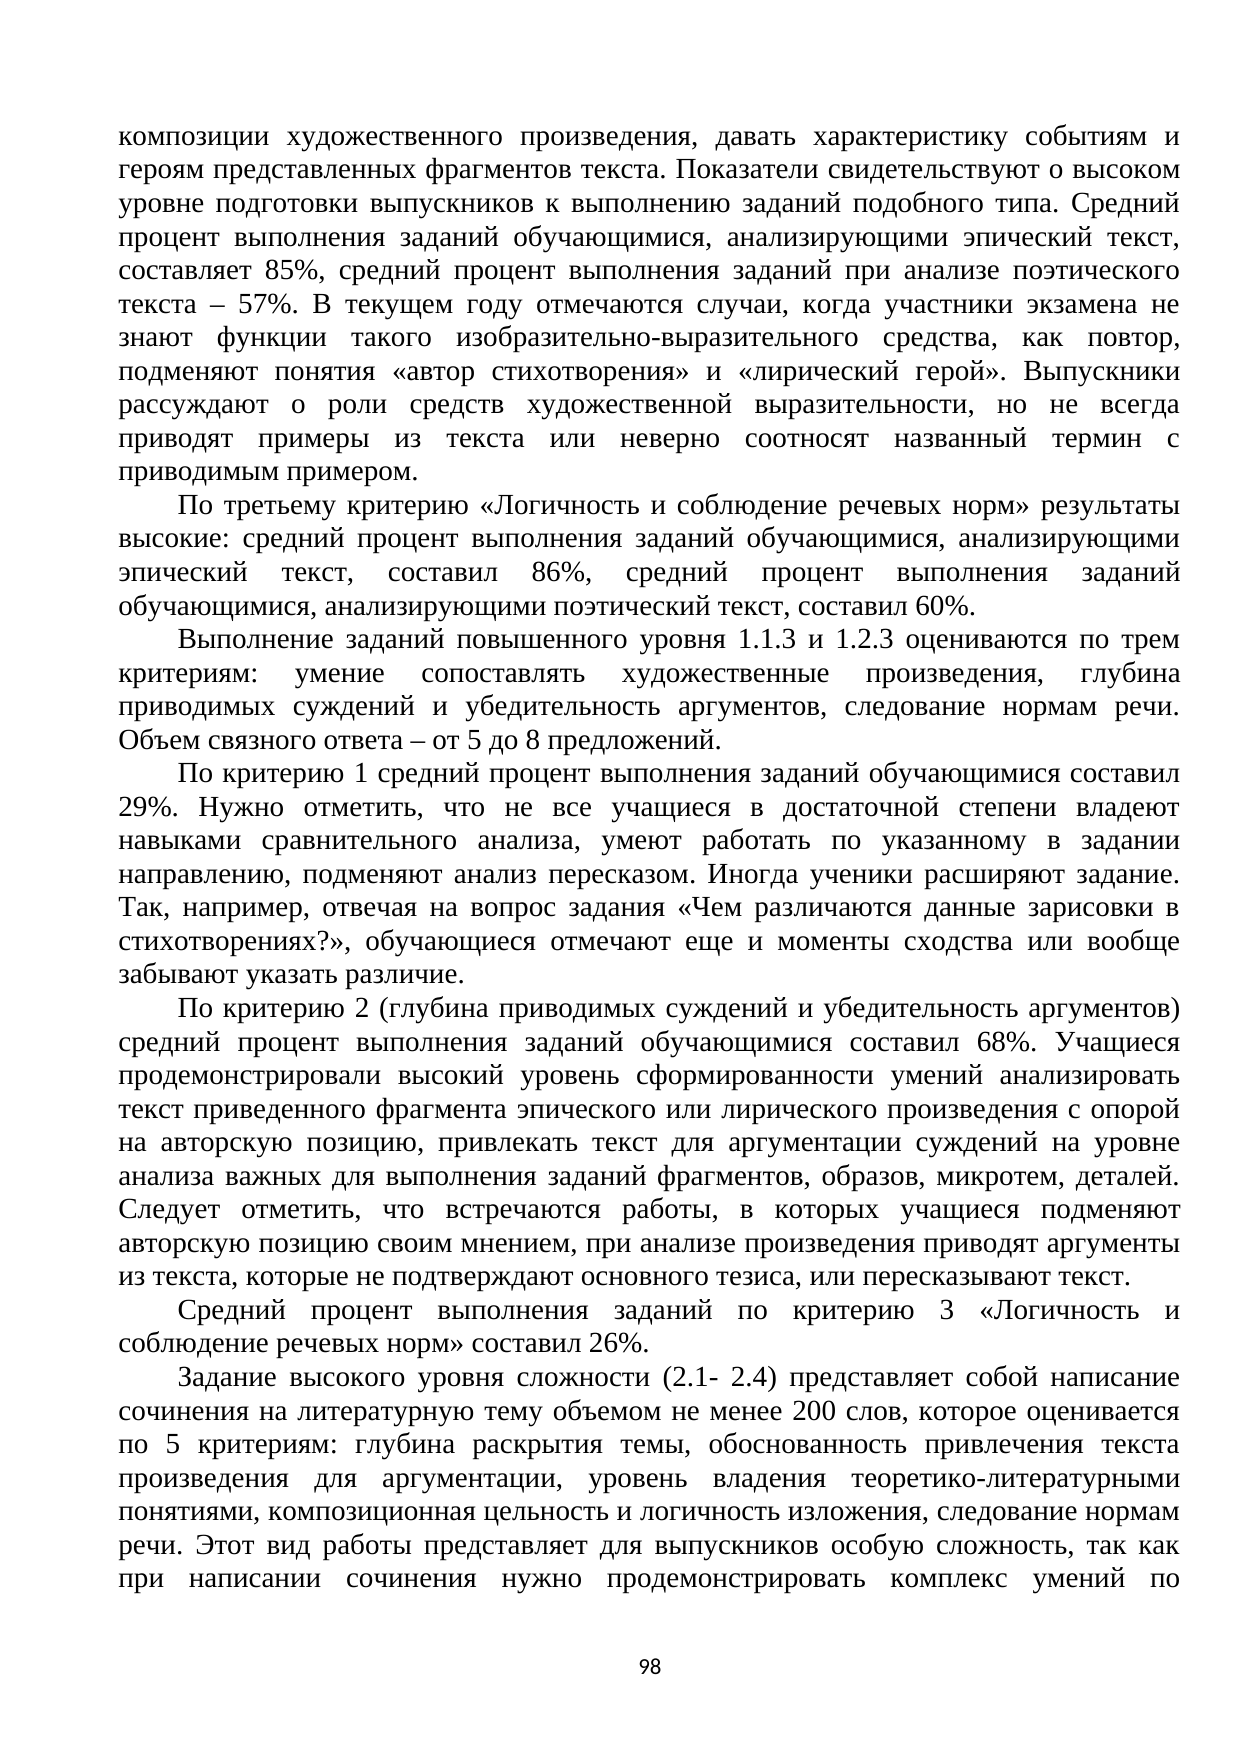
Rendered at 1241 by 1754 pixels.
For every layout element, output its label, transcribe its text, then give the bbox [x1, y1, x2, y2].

text Средний процент выполнения заданий по критерию 3 «Логичность и соблюдение речевых норм» составил 26%. [118, 1292, 1181, 1359]
text По критерию 1 средний процент выполнения заданий обучающимися составил 29%. Нужно отметить, что не все учащиеся в достаточной степени владеют навыками сравнительного анализа, умеют работать по указанному в задании направлению, подменяют анализ пересказом. Иногда ученики расширяют задание. Так, например, отвечая на вопрос задания «Чем различаются данные зарисовки в стихотворениях?», обучающиеся отмечают еще и моменты сходства или вообще забывают указать различие. [118, 755, 1181, 990]
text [118, 1359, 1181, 1594]
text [118, 118, 1181, 487]
text Выполнение заданий повышенного уровня 1.1.3 и 1.2.3 оцениваются по трем критериям: умение сопоставлять художественные произведения, глубина приводимых суждений и убедительность аргументов, следование нормам речи. Объем связного ответа – от 5 до 8 предложений. [118, 621, 1181, 755]
text По третьему критерию «Логичность и соблюдение речевых норм» результаты высокие: средний процент выполнения заданий обучающимися, анализирующими эпический текст, составил 86%, средний процент выполнения заданий обучающимися, анализирующими поэтический текст, составил 60%. [118, 487, 1181, 621]
text По критерию 2 (глубина приводимых суждений и убедительность аргументов) средний процент выполнения заданий обучающимися составил 68%. Учащиеся продемонстрировали высокий уровень сформированности умений анализировать текст приведенного фрагмента эпического или лирического произведения с опорой на авторскую позицию, привлекать текст для аргументации суждений на уровне анализа важных для выполнения заданий фрагментов, образов, микротем, деталей. Следует отметить, что встречаются работы, в которых учащиеся подменяют авторскую позицию своим мнением, при анализе произведения приводят аргументы из текста, которые не подтверждают основного тезиса, или пересказывают текст. [118, 990, 1181, 1292]
